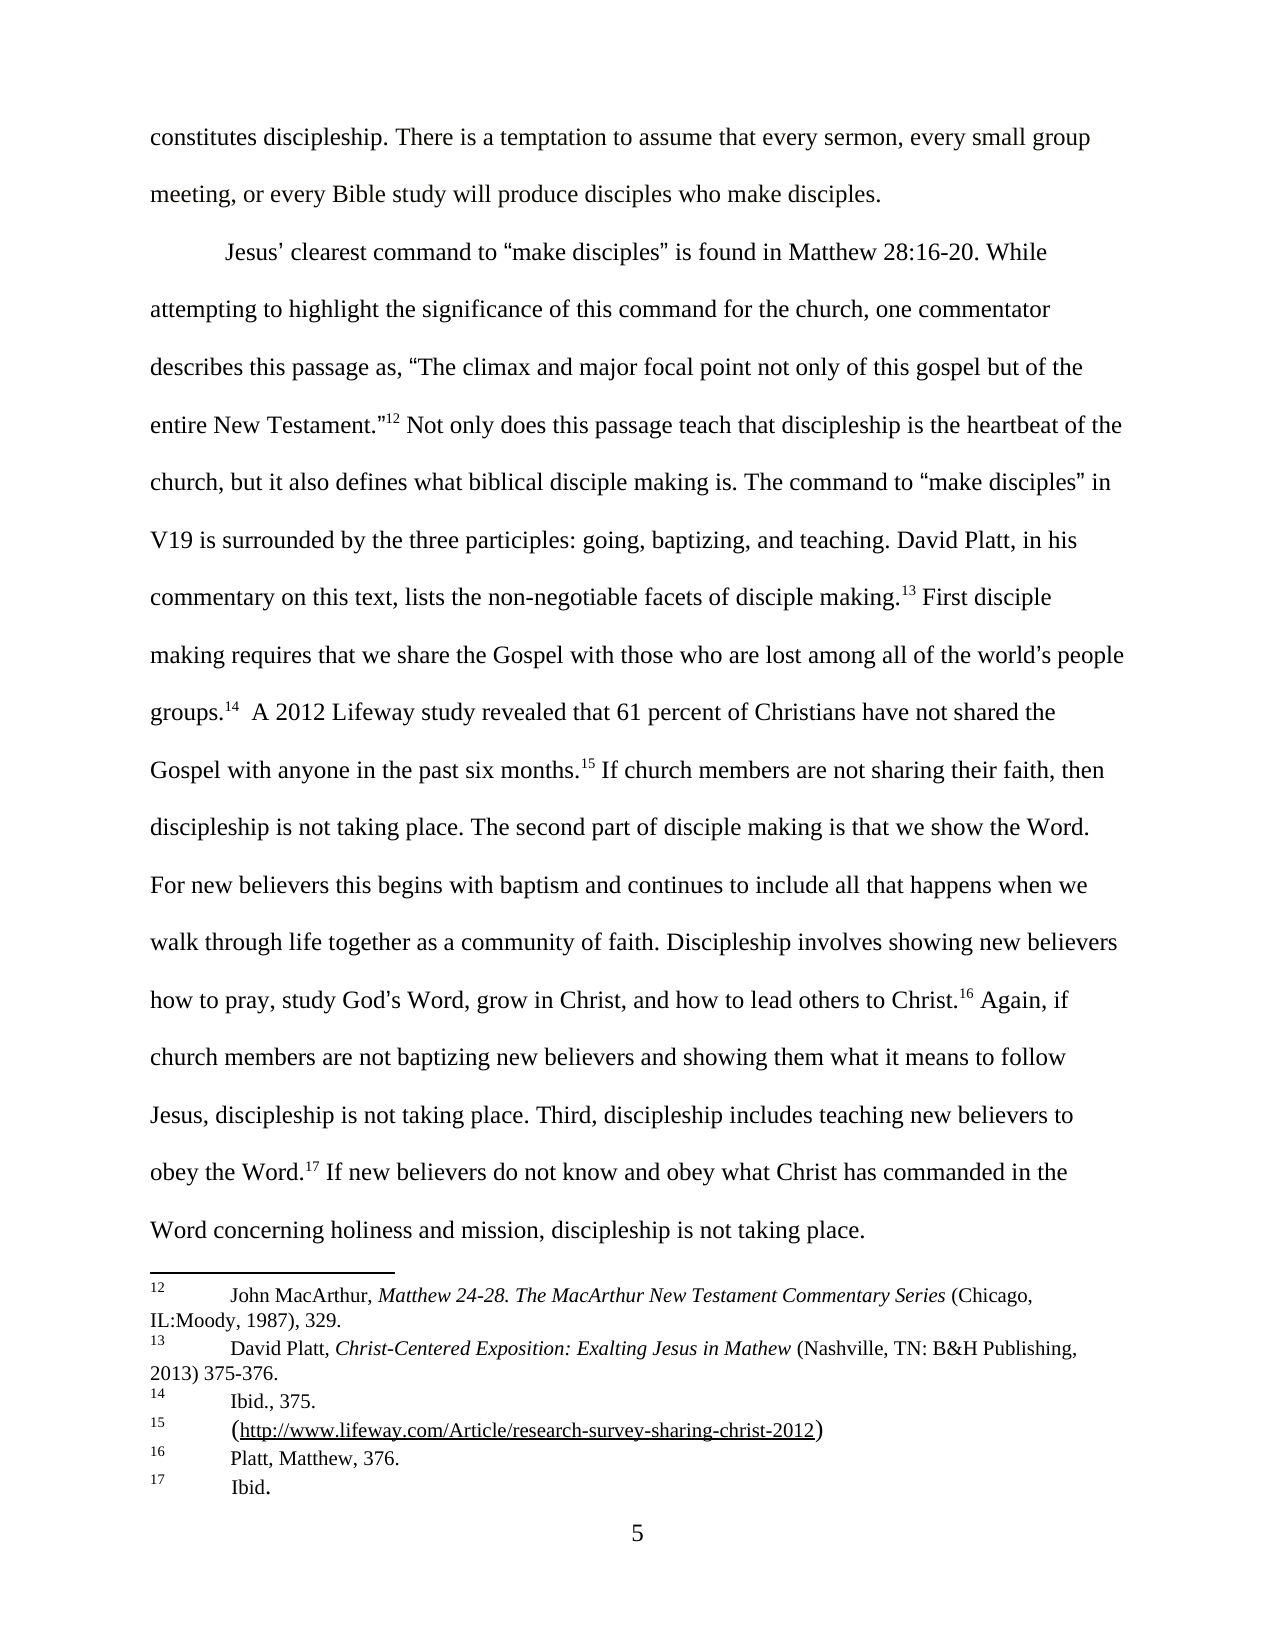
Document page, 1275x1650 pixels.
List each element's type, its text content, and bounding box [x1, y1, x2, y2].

text Jesus’ clearest command to “make disciples” is found in Matthew 28:16-20. While attempting to highlight the significance of this command for the church, one commentator describes this passage as, “The climax and major focal point not only of this gospel but of the entire New Testament.” Not only does this passage teach that discipleship is the heartbeat of the church, but it also defines what biblical disciple making is. The command to “make disciples” in V19 is surrounded by the three participles: going, baptizing, and teaching. David Platt, in his commentary on this text, lists the non-negotiable facets of disciple making. First disciple making requires that we share the Gospel with those who are lost among all of the world’s people groups. A 2012 Lifeway study revealed that 61 percent of Christians have not shared the Gospel with anyone in the past six months. If church members are not sharing their faith, then discipleship is not taking place. The second part of disciple making is that we show the Word. For new believers this begins with baptism and continues to include all that happens when we walk through life together as a community of faith. Discipleship involves showing new believers how to pray, study God’s Word, grow in Christ, and how to lead others to Christ. Again, if church members are not baptizing new believers and showing them what it means to follow Jesus, discipleship is not taking place. Third, discipleship includes teaching new believers to obey the Word. If new believers do not know and obey what Christ has commanded in the Word concerning holiness and mission, discipleship is not taking place. [150, 237, 1125, 1244]
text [150, 122, 1125, 208]
